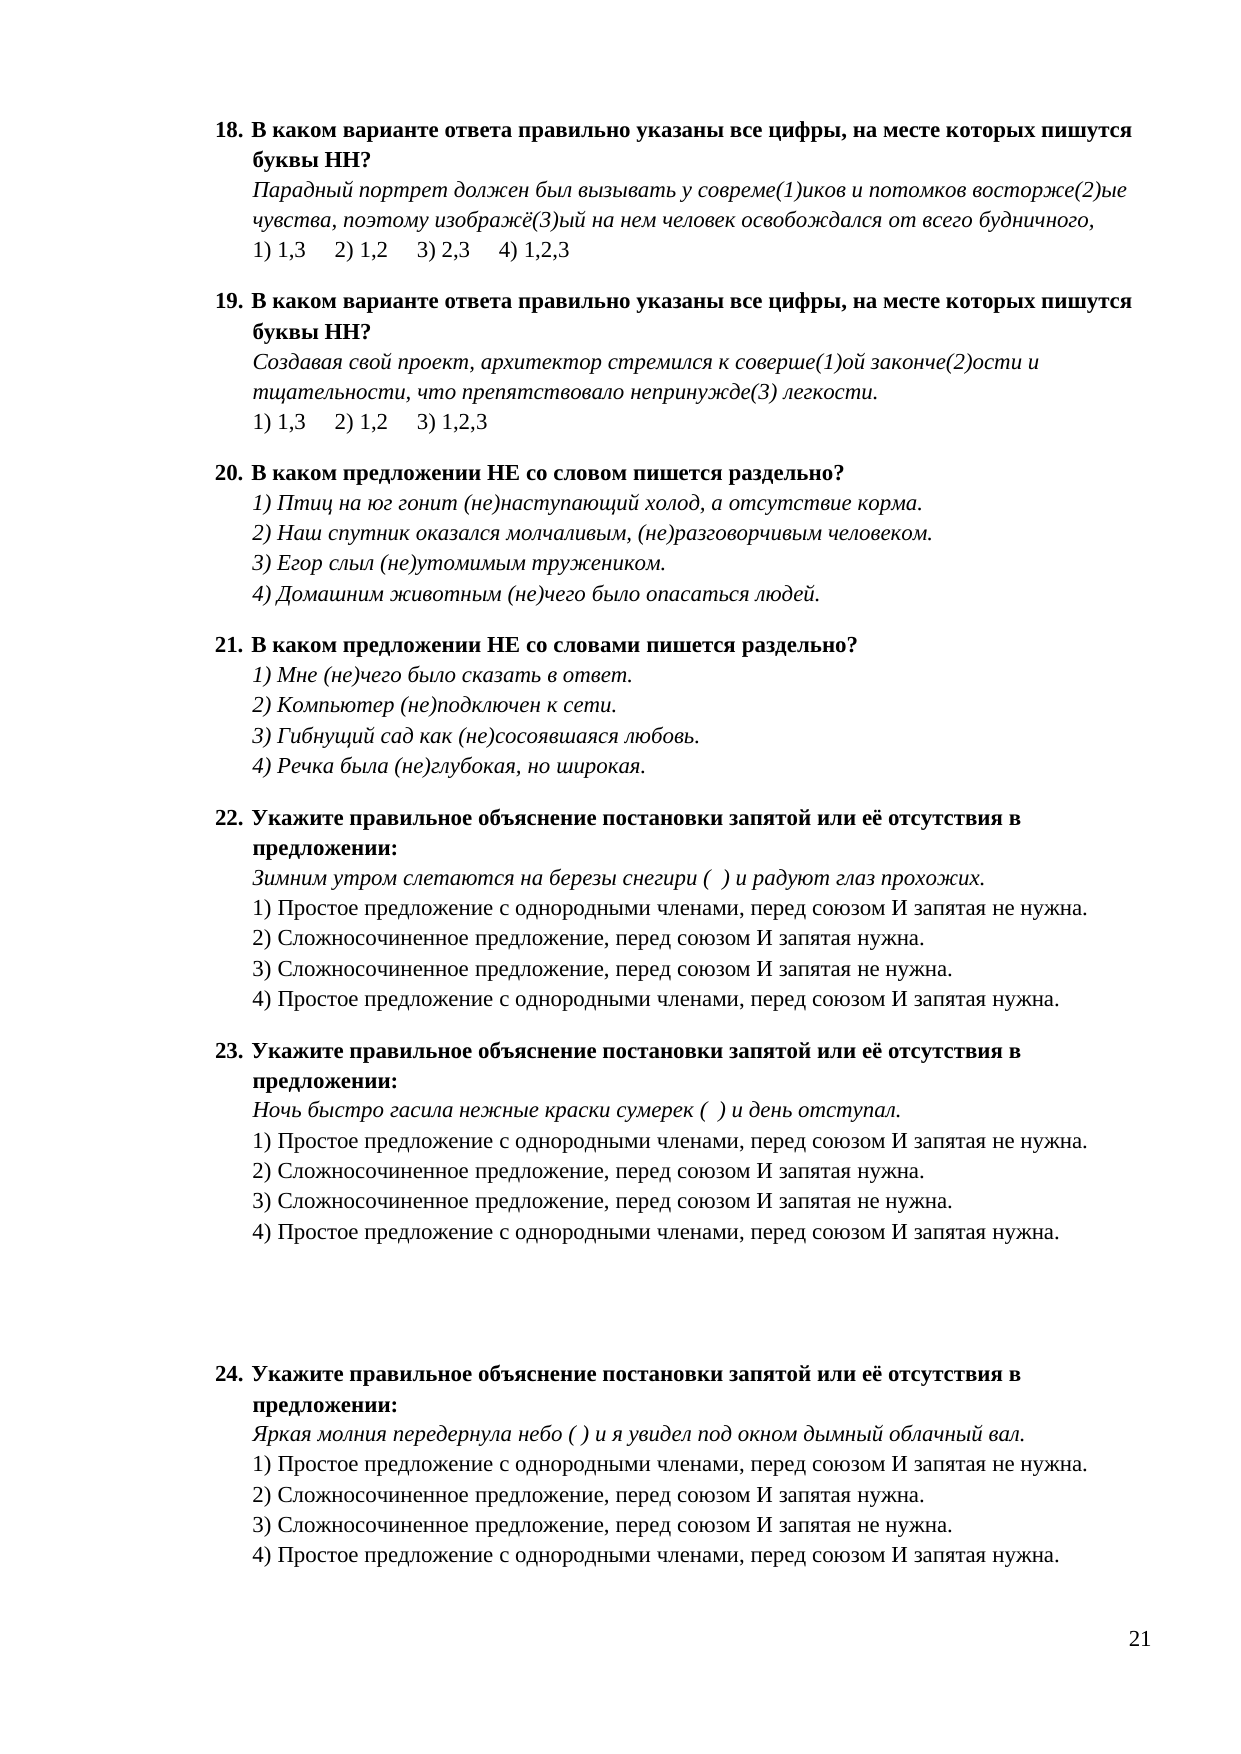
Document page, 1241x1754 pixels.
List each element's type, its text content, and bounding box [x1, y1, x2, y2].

list Сложносочиненное предложение, перед союзом И запятая не нужна. [252, 954, 1182, 981]
list Мне (не)чего было сказать в ответ. [252, 661, 1182, 688]
list Сложносочиненное предложение, перед союзом И запятая не нужна. [252, 1187, 1182, 1214]
text Зимним утром слетаются на березы снегири ( ) и радуют глаз прохожих. [252, 864, 1182, 890]
list В каком варианте ответа правильно указаны все цифры, на месте которых пишутся буквы НН? [215, 288, 1133, 344]
list Простое предложение с однородными членами, перед союзом И запятая нужна. [252, 985, 1182, 1011]
text 1) 1,3 2) 1,2 3) 1,2,3 [252, 408, 1182, 434]
list Егор слыл (не)утомимым тружеником. [252, 549, 1182, 576]
text 1) 1,3 2) 1,2 3) 2,3 4) 1,2,3 [252, 237, 1182, 263]
text Яркая молния передернула небо ( ) и я увидел под окном дымный облачный вал. [252, 1421, 1182, 1447]
list Домашним животным (не)чего было опасаться людей. [252, 580, 1182, 606]
list Сложносочиненное предложение, перед союзом И запятая нужна. [252, 924, 1182, 951]
list В каком варианте ответа правильно указаны все цифры, на месте которых пишутся буквы НН? [215, 116, 1133, 172]
list Укажите правильное объяснение постановки запятой или её отсутствия в предложении: [215, 1037, 1022, 1093]
list Сложносочиненное предложение, перед союзом И запятая нужна. [252, 1157, 1182, 1183]
list Простое предложение с однородными членами, перед союзом И запятая не нужна. [252, 1127, 1182, 1153]
list Укажите правильное объяснение постановки запятой или её отсутствия в предложении: [215, 1360, 1022, 1417]
list Речка была (не)глубокая, но широкая. [252, 752, 1182, 779]
list Простое предложение с однородными членами, перед союзом И запятая нужна. [252, 1218, 1182, 1244]
list Гибнущий сад как (не)сосоявшаяся любовь. [252, 722, 1182, 748]
list Наш спутник оказался молчаливым, (не)разговорчивым человеком. [252, 519, 1182, 546]
list Простое предложение с однородными членами, перед союзом И запятая нужна. [252, 1541, 1182, 1568]
list В каком предложении НЕ со словом пишется раздельно? [214, 459, 1182, 485]
text Создавая свой проект, архитектор стремился к соверше(1)ой законче(2)ости и тщательности, что препятствовало непринужде(3) легкости. [252, 348, 1042, 404]
text Ночь быстро гасила нежные краски сумерек ( ) и день отступал. [252, 1097, 1182, 1123]
list Компьютер (не)подключен к сети. [252, 692, 1182, 718]
list Сложносочиненное предложение, перед союзом И запятая нужна. [252, 1481, 1182, 1507]
list Сложносочиненное предложение, перед союзом И запятая не нужна. [252, 1511, 1182, 1538]
list Простое предложение с однородными членами, перед союзом И запятая не нужна. [252, 894, 1182, 920]
text Парадный портрет должен был вызывать у совреме(1)иков и потомков восторже(2)ые чувства, поэтому изображё(3)ый на нем человек освобождался от всего будничного, [252, 176, 1129, 233]
list Простое предложение с однородными членами, перед союзом И запятая не нужна. [252, 1451, 1182, 1477]
list Птиц на юг гонит (не)наступающий холод, а отсутствие корма. [252, 489, 1182, 515]
list Укажите правильное объяснение постановки запятой или её отсутствия в предложении: [215, 804, 1022, 860]
list В каком предложении НЕ со словами пишется раздельно? [214, 632, 1182, 658]
